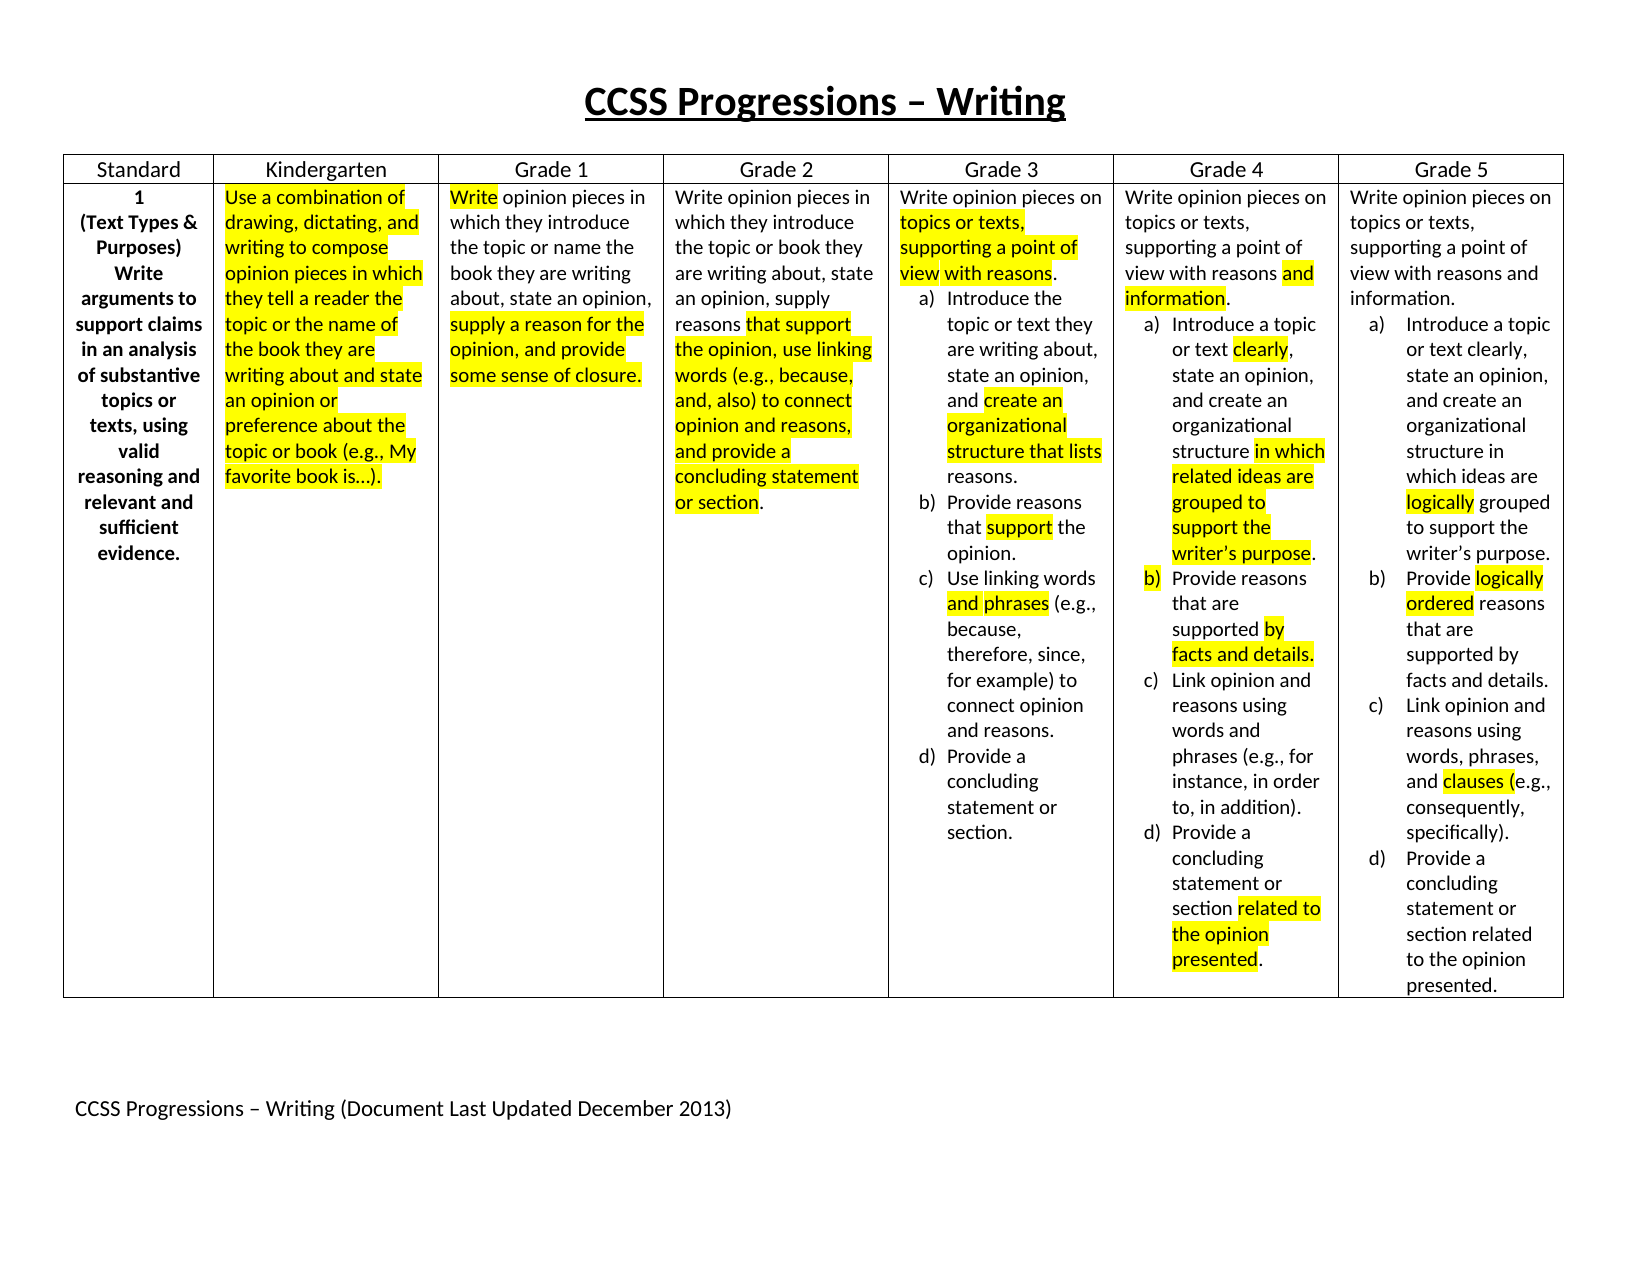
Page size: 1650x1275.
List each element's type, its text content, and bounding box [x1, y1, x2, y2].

table_header Grade 2 [664, 155, 888, 183]
table_header Grade 1 [439, 155, 663, 183]
table_header Kindergarten [214, 155, 438, 183]
table_header Grade 5 [1339, 155, 1563, 183]
table_header Grade 3 [889, 155, 1113, 183]
table_header Standard [64, 155, 213, 183]
table_cell Write opinion pieces on topics or texts, supporting a point of view with reasons. Introduce the topic or text they are writing about, state an opinion, and create an organizational structure that lists reasons. Provide reasons that support the opinion. Use linking words and phrases (e.g., because, therefore, since, for example) to connect opinion and reasons. Provide a concluding statement or section. [889, 184, 1113, 997]
table_cell Write opinion pieces on topics or texts, supporting a point of view with reasons and information. Introduce a topic or text clearly, state an opinion, and create an organizational structure in which related ideas are grouped to support the writer’s purpose. Provide reasons that are supported by facts and details. Link opinion and reasons using words and phrases (e.g., for instance, in order to, in addition). Provide a concluding statement or section related to the opinion presented. [1114, 184, 1338, 997]
table_cell Write opinion pieces on topics or texts, supporting a point of view with reasons and information. Introduce a topic or text clearly, state an opinion, and create an organizational structure in which ideas are logically grouped to support the writer’s purpose. Provide logically ordered reasons that are supported by facts and details. Link opinion and reasons using words, phrases, and clauses (e.g., consequently, specifically). Provide a concluding statement or section related to the opinion presented. [1339, 184, 1563, 997]
table_cell Write opinion pieces in which they introduce the topic or name the book they are writing about, state an opinion, supply a reason for the opinion, and provide some sense of closure. [439, 184, 663, 997]
table_cell Use a combination of drawing, dictating, and writing to compose opinion pieces in which they tell a reader the topic or the name of the book they are writing about and state an opinion or preference about the topic or book (e.g., My favorite book is…). [214, 184, 438, 997]
text CCSS Progressions – Writing [75, 75, 1575, 126]
table_cell Write opinion pieces in which they introduce the topic or book they are writing about, state an opinion, supply reasons that support the opinion, use linking words (e.g., because, and, also) to connect opinion and reasons, and provide a concluding statement or section. [664, 184, 888, 997]
table_header Grade 4 [1114, 155, 1338, 183]
table_cell 1 (Text Types & Purposes) Write arguments to support claims in an analysis of substantive topics or texts, using valid reasoning and relevant and sufficient evidence. [64, 184, 213, 997]
